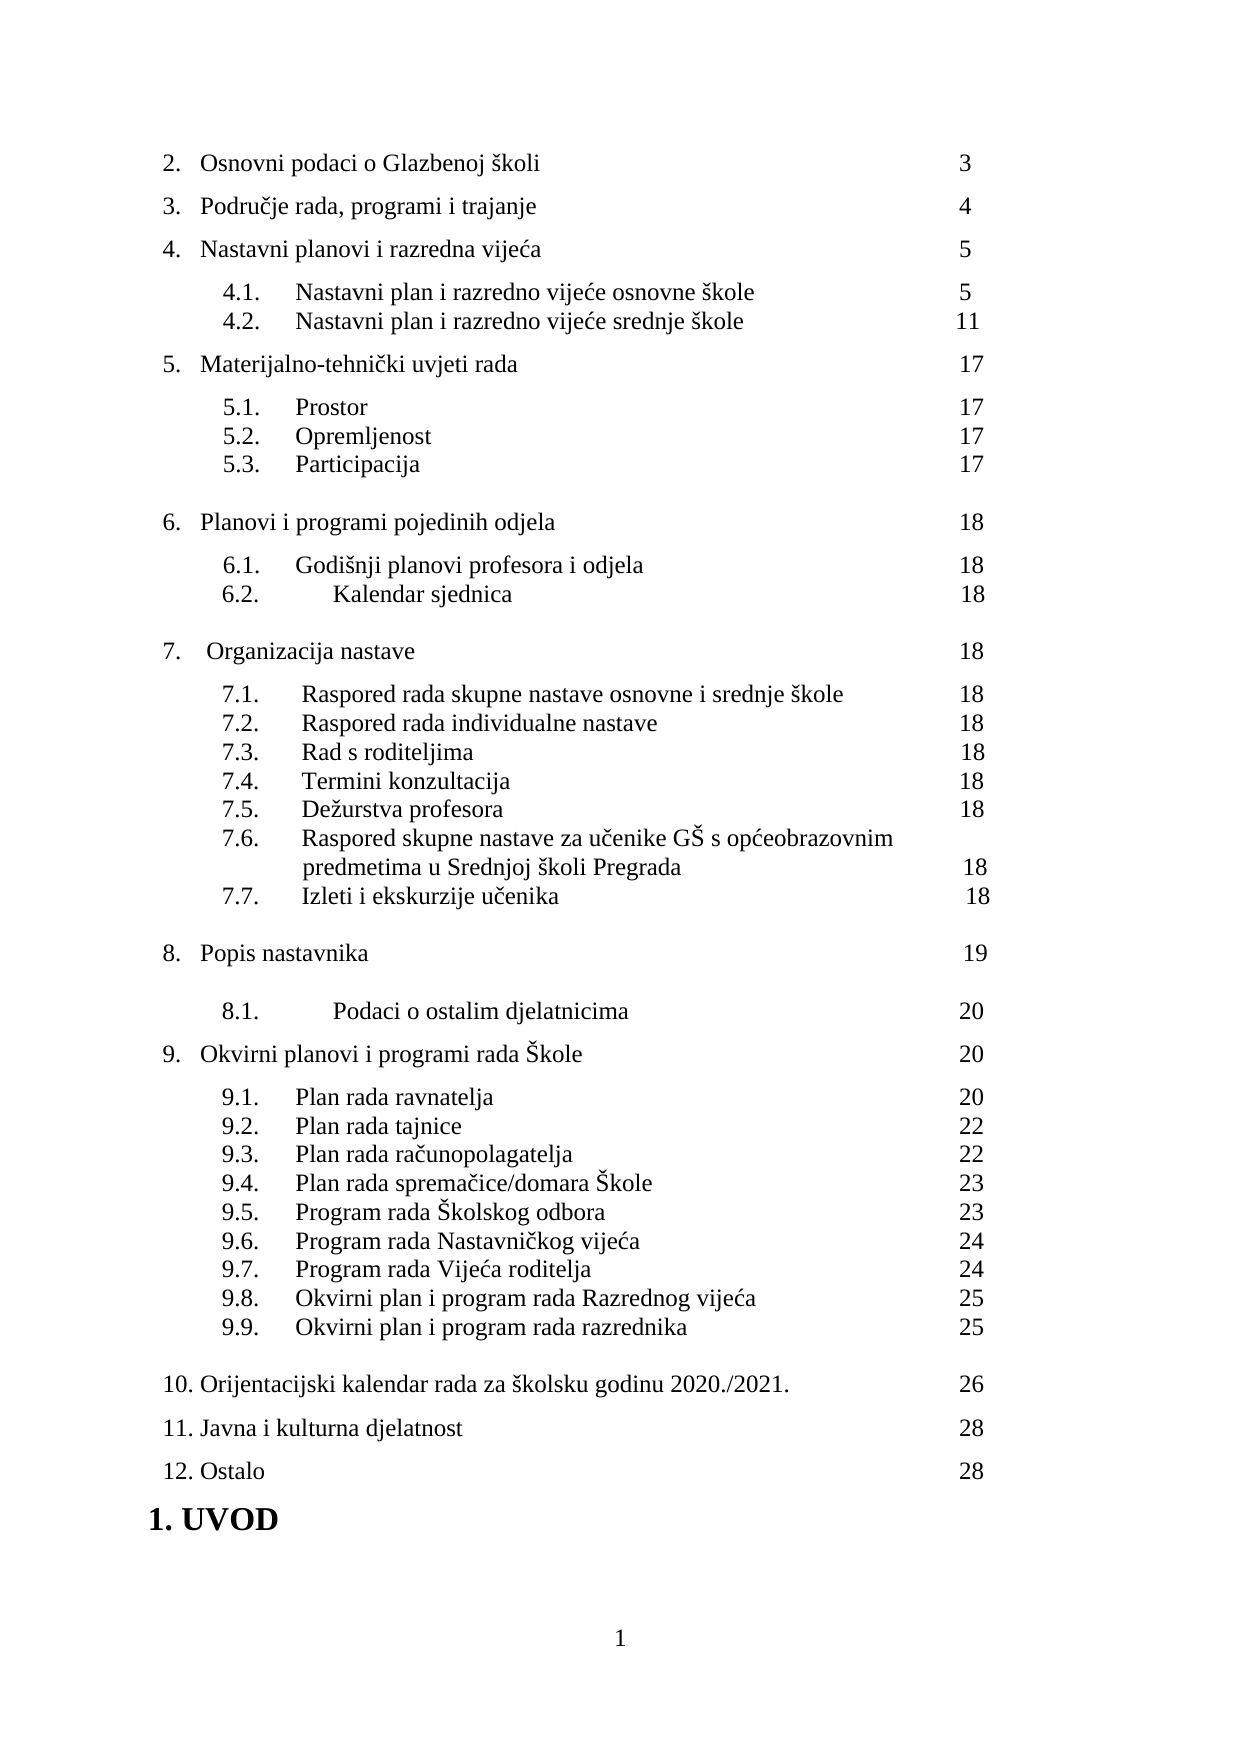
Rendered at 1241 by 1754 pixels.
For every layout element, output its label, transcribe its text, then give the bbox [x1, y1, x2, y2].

list Program rada Nastavničkog vijeća 24 [222, 1226, 1092, 1254]
list Okvirni plan i program rada Razrednog vijeća 25 [222, 1283, 1092, 1312]
list Raspored skupne nastave za učenike GŠ s općeobrazovnim [222, 823, 1092, 852]
list Participacija 17 [223, 449, 1092, 478]
list Okvirni planovi i programi rada Škole 20 [162, 1039, 1092, 1068]
list Program rada Vijeća roditelja 24 [222, 1254, 1092, 1283]
list Okvirni plan i program rada razrednika 25 [222, 1312, 1092, 1341]
list Godišnji planovi profesora i odjela 18 [223, 550, 1092, 579]
list Plan rada tajnice 22 [222, 1111, 1092, 1139]
list Područje rada, programi i trajanje 4 [162, 191, 1092, 219]
list Plan rada ravnatelja 20 [222, 1082, 1092, 1111]
list Popis nastavnika 19 [162, 938, 1092, 967]
list Dežurstva profesora 18 [222, 794, 1092, 823]
list Plan rada računopolagatelja 22 [222, 1139, 1092, 1168]
list Javna i kulturna djelatnost 28 [162, 1413, 1092, 1441]
list Plan rada spremačice/domara Škole 23 [222, 1168, 1092, 1197]
list Orijentacijski kalendar rada za školsku godinu 2020./2021. 26 [162, 1369, 1092, 1398]
text 4.2. Nastavni plan i razredno vijeće srednje škole 11 [223, 306, 1092, 334]
list Materijalno-tehnički uvjeti rada 17 [162, 349, 1092, 378]
list Termini konzultacija 18 [222, 766, 1092, 794]
text 1. UVOD [148, 1499, 1092, 1537]
list Nastavni planovi i razredna vijeća 5 [162, 234, 1092, 263]
list Program rada Školskog odbora 23 [222, 1197, 1092, 1226]
list Izleti i ekskurzije učenika 18 [222, 881, 1092, 909]
list Osnovni podaci o Glazbenoj školi 3 [162, 148, 1092, 176]
list Kalendar sjednica 18 [222, 579, 1092, 608]
list Planovi i programi pojedinih odjela 18 [162, 507, 1092, 536]
list Raspored rada individualne nastave 18 [222, 708, 1092, 737]
list Organizacija nastave 18 [162, 636, 1092, 665]
list predmetima u Srednjoj školi Pregrada 18 [259, 852, 1092, 881]
list Raspored rada skupne nastave osnovne i srednje škole 18 [222, 679, 1092, 708]
list Podaci o ostalim djelatnicima 20 [222, 996, 1092, 1024]
list 4.1. Nastavni plan i razredno vijeće osnovne škole 5 [223, 277, 1092, 306]
list Ostalo 28 [162, 1456, 1092, 1484]
list Prostor 17 [223, 392, 1092, 421]
list Opremljenost 17 [223, 421, 1092, 449]
list Rad s roditeljima 18 [222, 737, 1092, 766]
